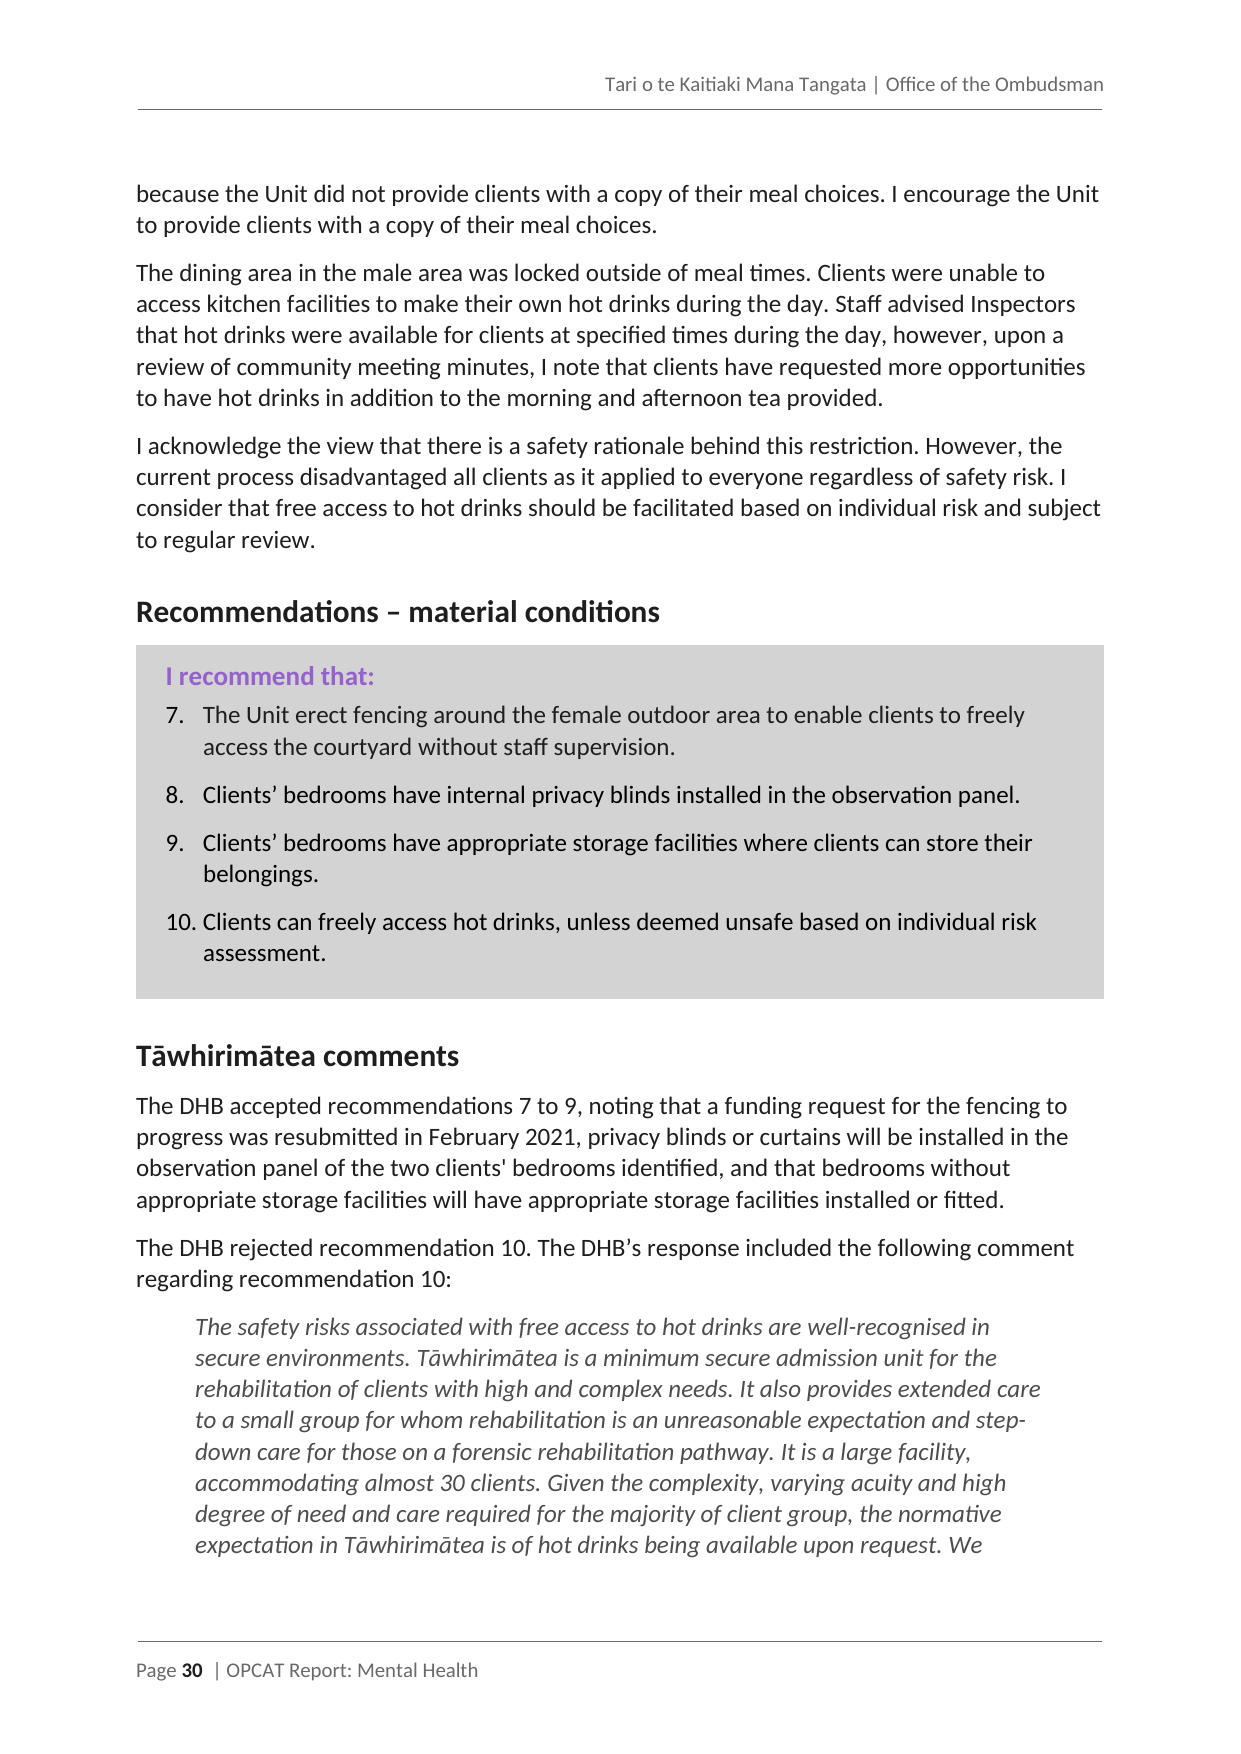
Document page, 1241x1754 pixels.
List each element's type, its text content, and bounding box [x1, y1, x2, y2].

subtitle Recommendations – material conditions [136, 592, 1075, 630]
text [136, 177, 1104, 240]
text I acknowledge the view that there is a safety rationale behind this restriction. However, the current process disadvantaged all clients as it applied to everyone regardless of safety risk. I consider that free access to hot drinks should be facilitated based on individual risk and subject to regular review. [136, 429, 1104, 554]
table_header I recommend that: The Unit erect fencing around the female outdoor area to enable clients to freely access the courtyard without staff supervision. Clients’ bedrooms have internal privacy blinds installed in the observation panel. Clients’ bedrooms have appropriate storage facilities where clients can store their belongings. Clients can freely access hot drinks, unless deemed unsafe based on individual risk assessment. [136, 645, 1104, 999]
text The DHB accepted recommendations 7 to 9, noting that a funding request for the fencing to progress was resubmitted in February 2021, privacy blinds or curtains will be installed in the observation panel of the two clients' bedrooms identified, and that bedrooms without appropriate storage facilities will have appropriate storage facilities installed or fitted. [136, 1089, 1104, 1214]
subtitle Tāwhirimātea comments [136, 1037, 1075, 1075]
text The dining area in the male area was locked outside of meal times. Clients were unable to access kitchen facilities to make their own hot drinks during the day. Staff advised Inspectors that hot drinks were available for clients at specified times during the day, however, upon a review of community meeting minutes, I note that clients have requested more opportunities to have hot drinks in addition to the morning and afternoon tea provided. [136, 256, 1104, 413]
text The DHB rejected recommendation 10. The DHB’s response included the following comment regarding recommendation 10: [136, 1231, 1104, 1293]
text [195, 1310, 1045, 1560]
